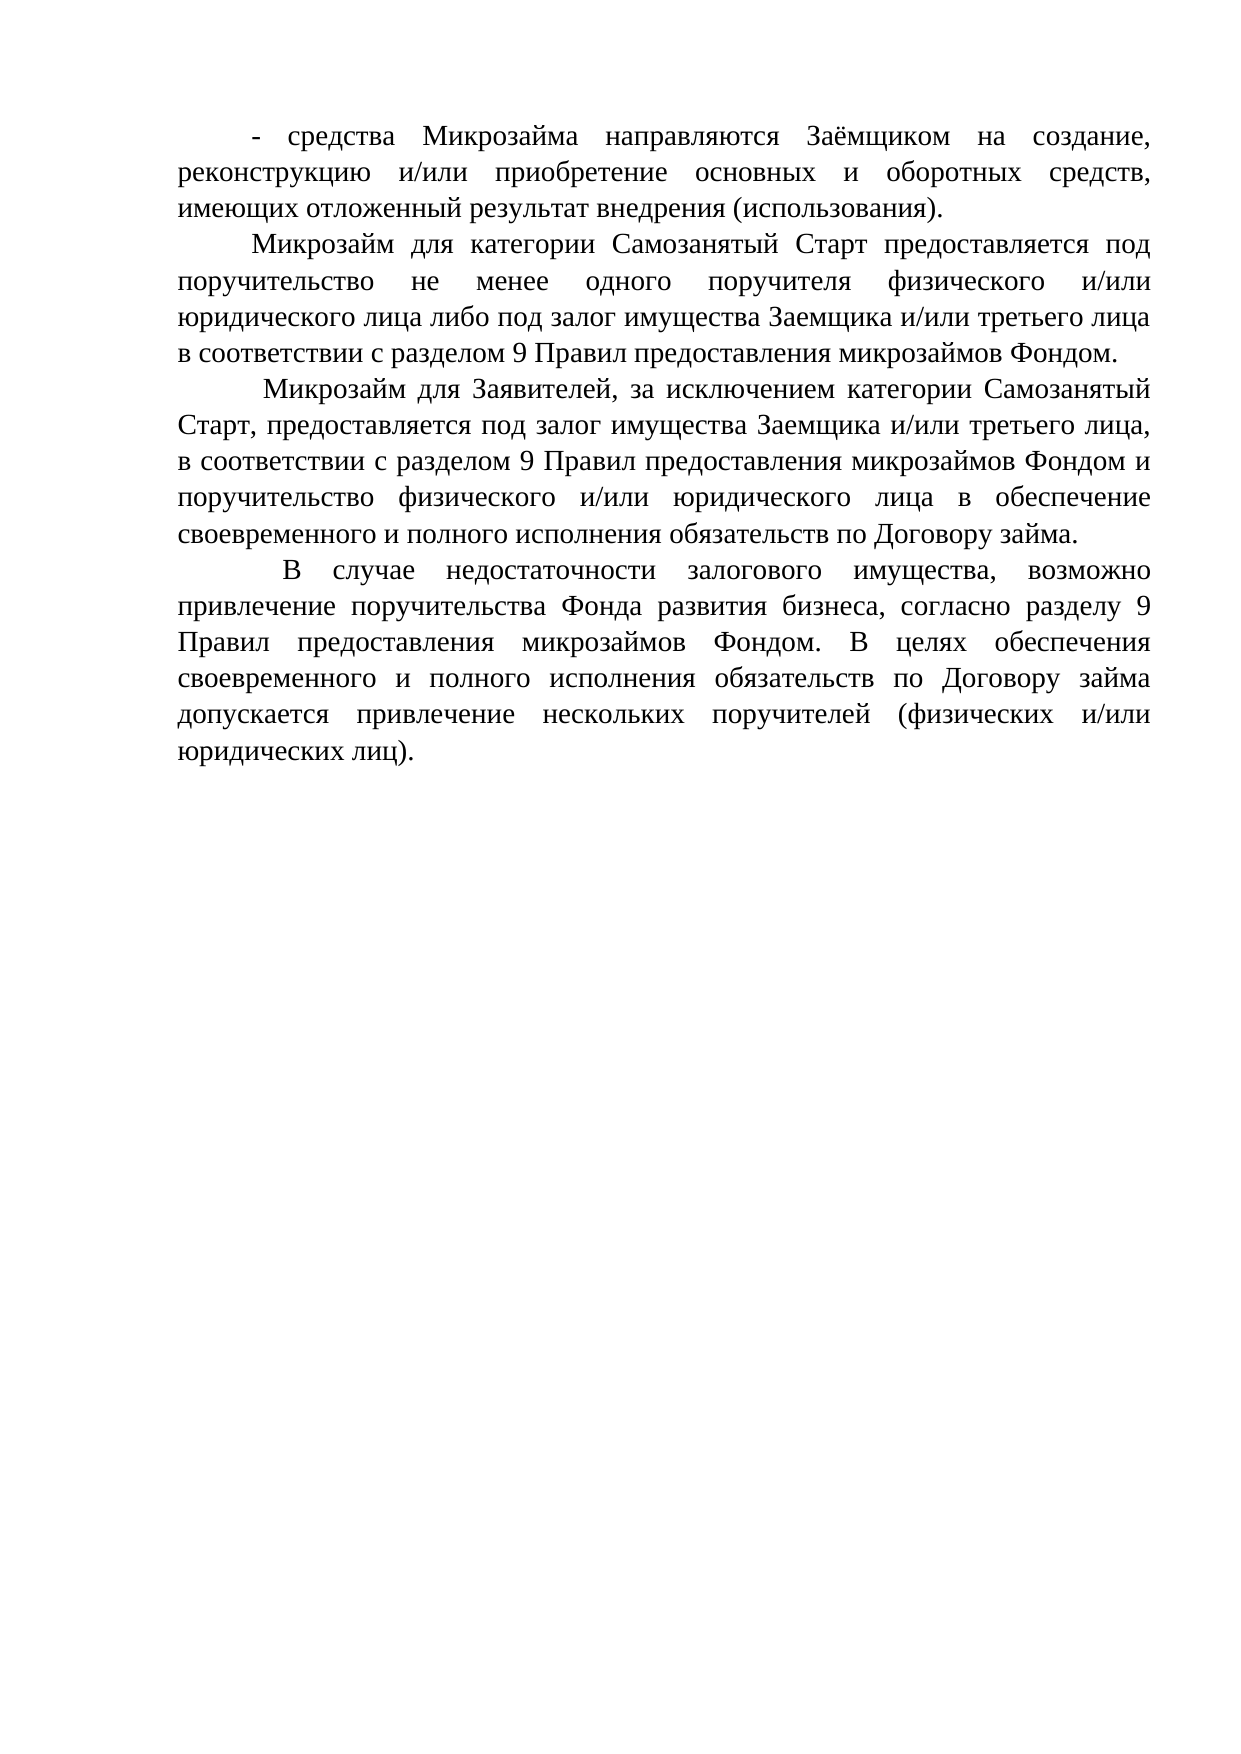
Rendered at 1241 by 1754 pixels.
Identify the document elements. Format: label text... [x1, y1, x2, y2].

text Микрозайм для Заявителей, за исключением категории Самозанятый Старт, предоставляется под залог имущества Заемщика и/или третьего лица, в соответствии с разделом 9 Правил предоставления микрозаймов Фондом и поручительство физического и/или юридического лица в обеспечение своевременного и полного исполнения обязательств по Договору займа. [177, 371, 1152, 549]
text - средства Микрозайма направляются Заёмщиком на создание, реконструкцию и/или приобретение основных и оборотных средств, имеющих отложенный результат внедрения (использования). [177, 118, 1152, 224]
text В случае недостаточности залогового имущества, возможно привлечение поручительства Фонда развития бизнеса, согласно разделу 9 Правил предоставления микрозаймов Фондом. В целях обеспечения своевременного и полного исполнения обязательств по Договору займа допускается привлечение нескольких поручителей (физических и/или юридических лиц). [177, 552, 1152, 766]
text Микрозайм для категории Самозанятый Старт предоставляется под поручительство не менее одного поручителя физического и/или юридического лица либо под залог имущества Заемщика и/или третьего лица в соответствии с разделом 9 Правил предоставления микрозаймов Фондом. [177, 227, 1152, 368]
